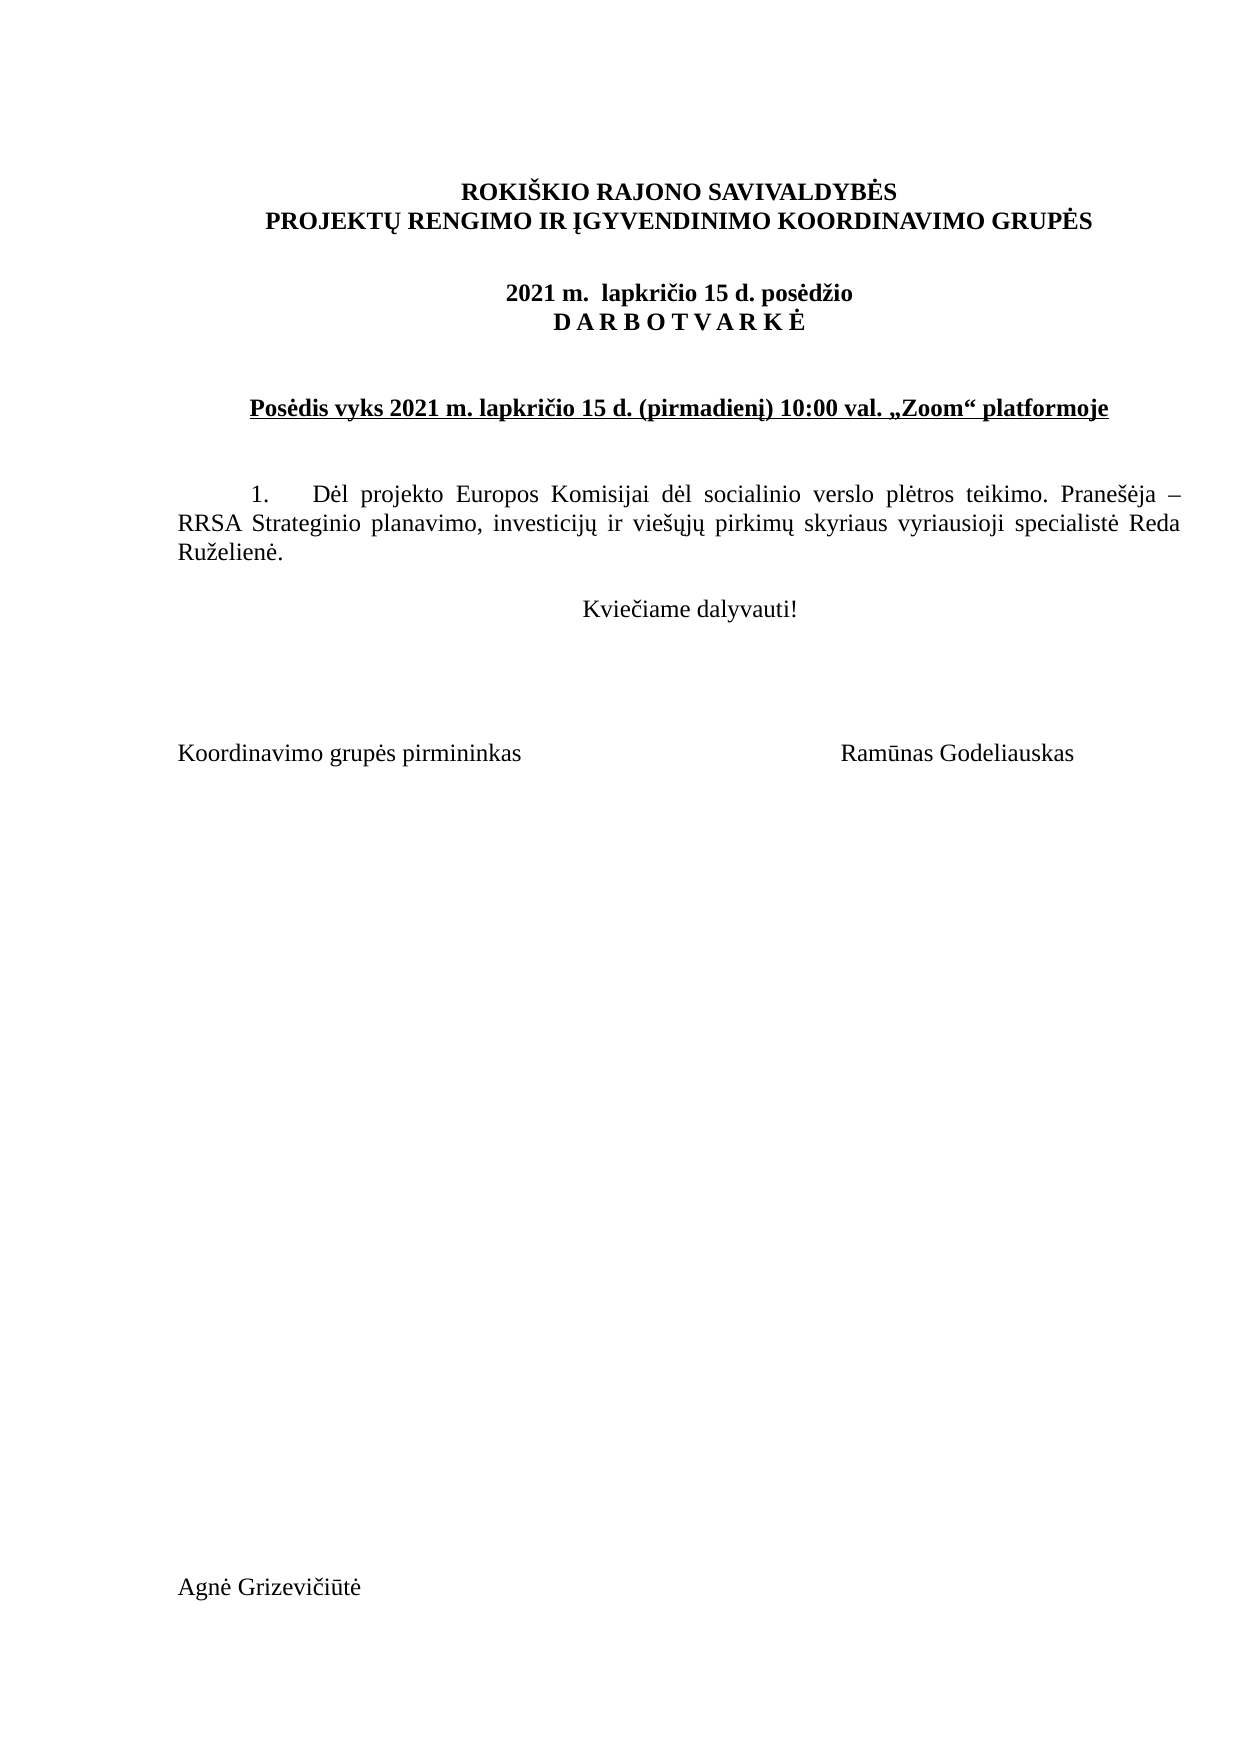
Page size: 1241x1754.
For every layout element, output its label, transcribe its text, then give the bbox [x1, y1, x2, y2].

text Koordinavimo grupės pirmininkas Ramūnas Godeliauskas [177, 738, 1181, 767]
text D A R B O T V A R K Ė [177, 307, 1181, 335]
text Agnė Grizevičiūtė [177, 1572, 1181, 1600]
list Kviečiame dalyvauti! [522, 594, 1181, 623]
text Posėdis vyks 2021 m. lapkričio 15 d. (pirmadienį) 10:00 val. „Zoom“ platformoje [177, 393, 1181, 422]
text PROJEKTŲ RENGIMO IR ĮGYVENDINIMO KOORDINAVIMO GRUPĖS [177, 206, 1181, 235]
list Dėl projekto Europos Komisijai dėl socialinio verslo plėtros teikimo. Pranešėja – RRSA Strateginio planavimo, investicijų ir viešųjų pirkimų skyriaus vyriausioji specialistė Reda Ruželienė. [177, 479, 1181, 565]
text 2021 m. lapkričio 15 d. posėdžio [177, 278, 1181, 307]
text ROKIŠKIO RAJONO SAVIVALDYBĖS [177, 177, 1181, 206]
